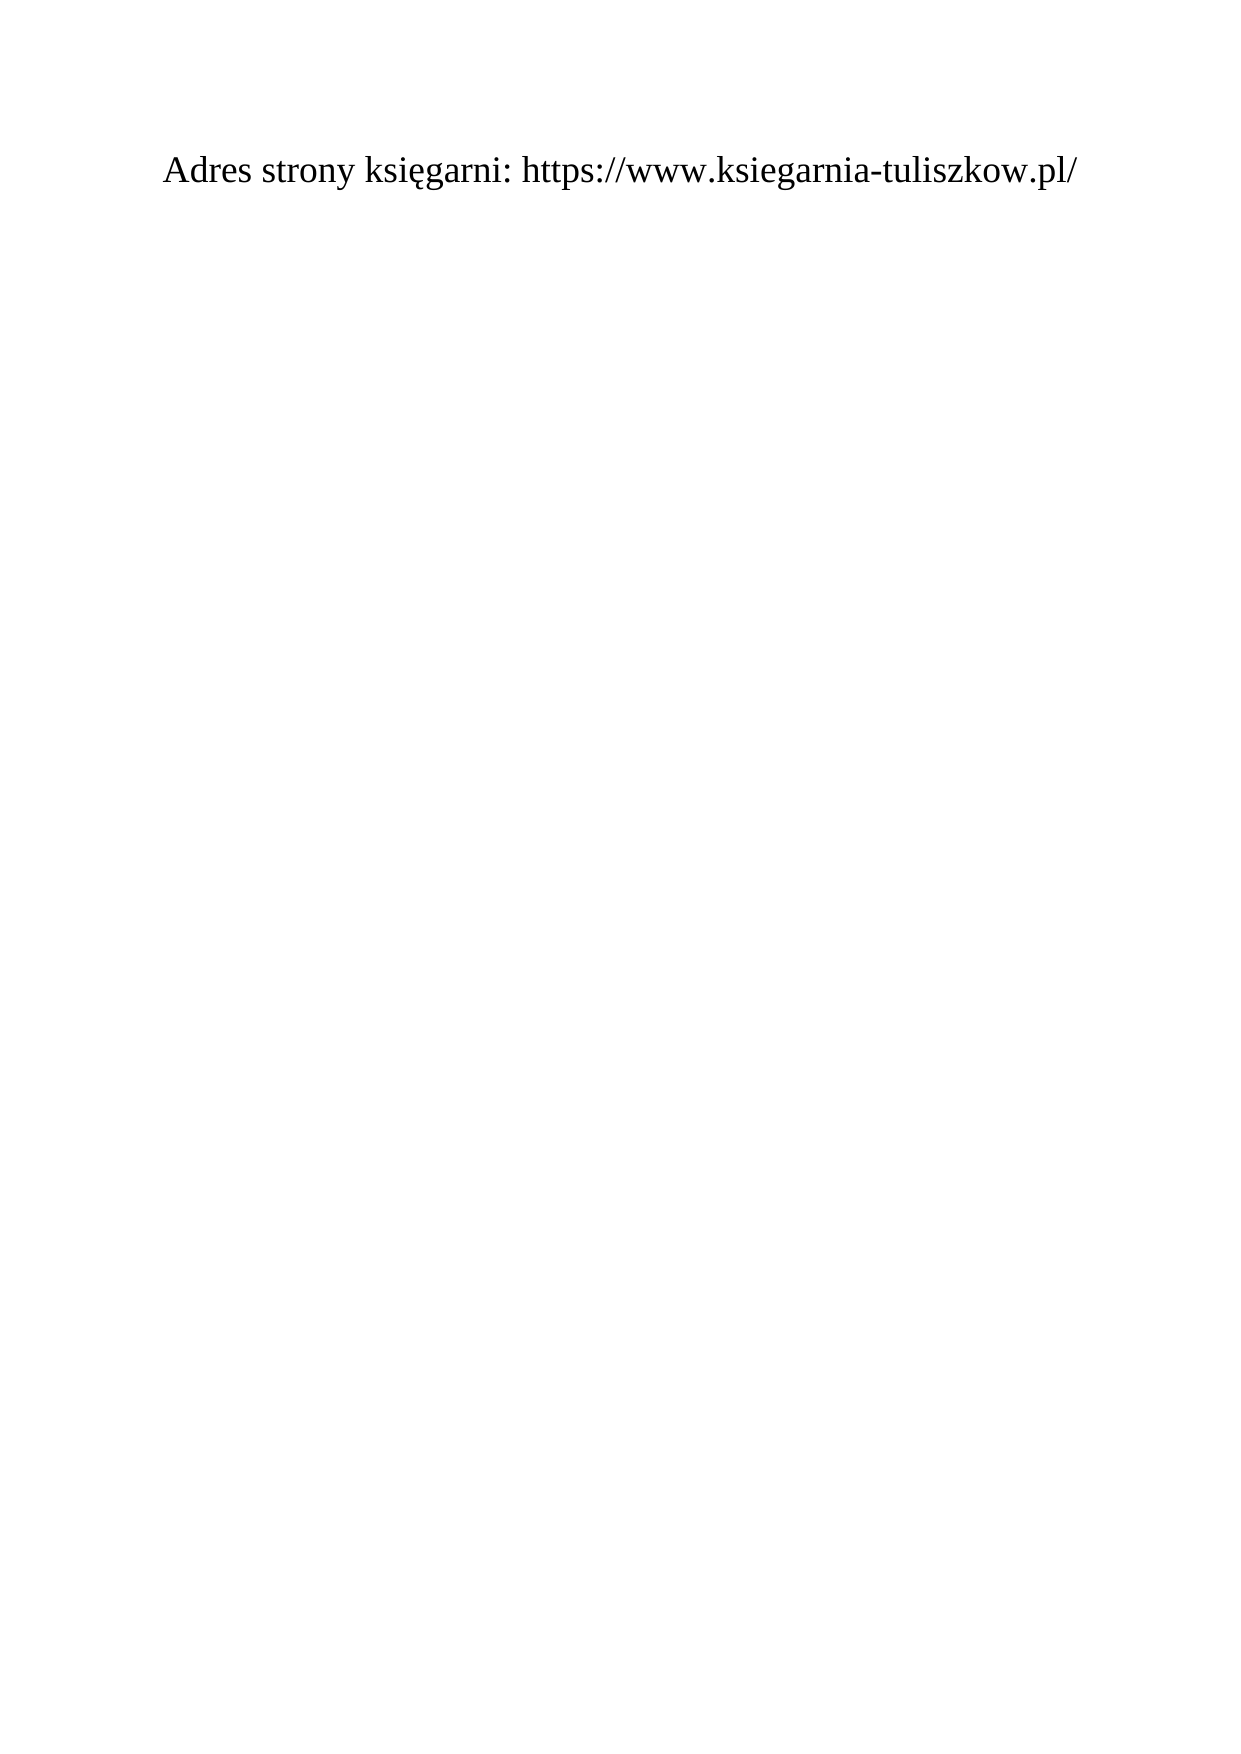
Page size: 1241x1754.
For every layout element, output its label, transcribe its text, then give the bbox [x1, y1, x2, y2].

text Adres strony księgarni: https://www.ksiegarnia-tuliszkow.pl/ [148, 148, 1093, 191]
